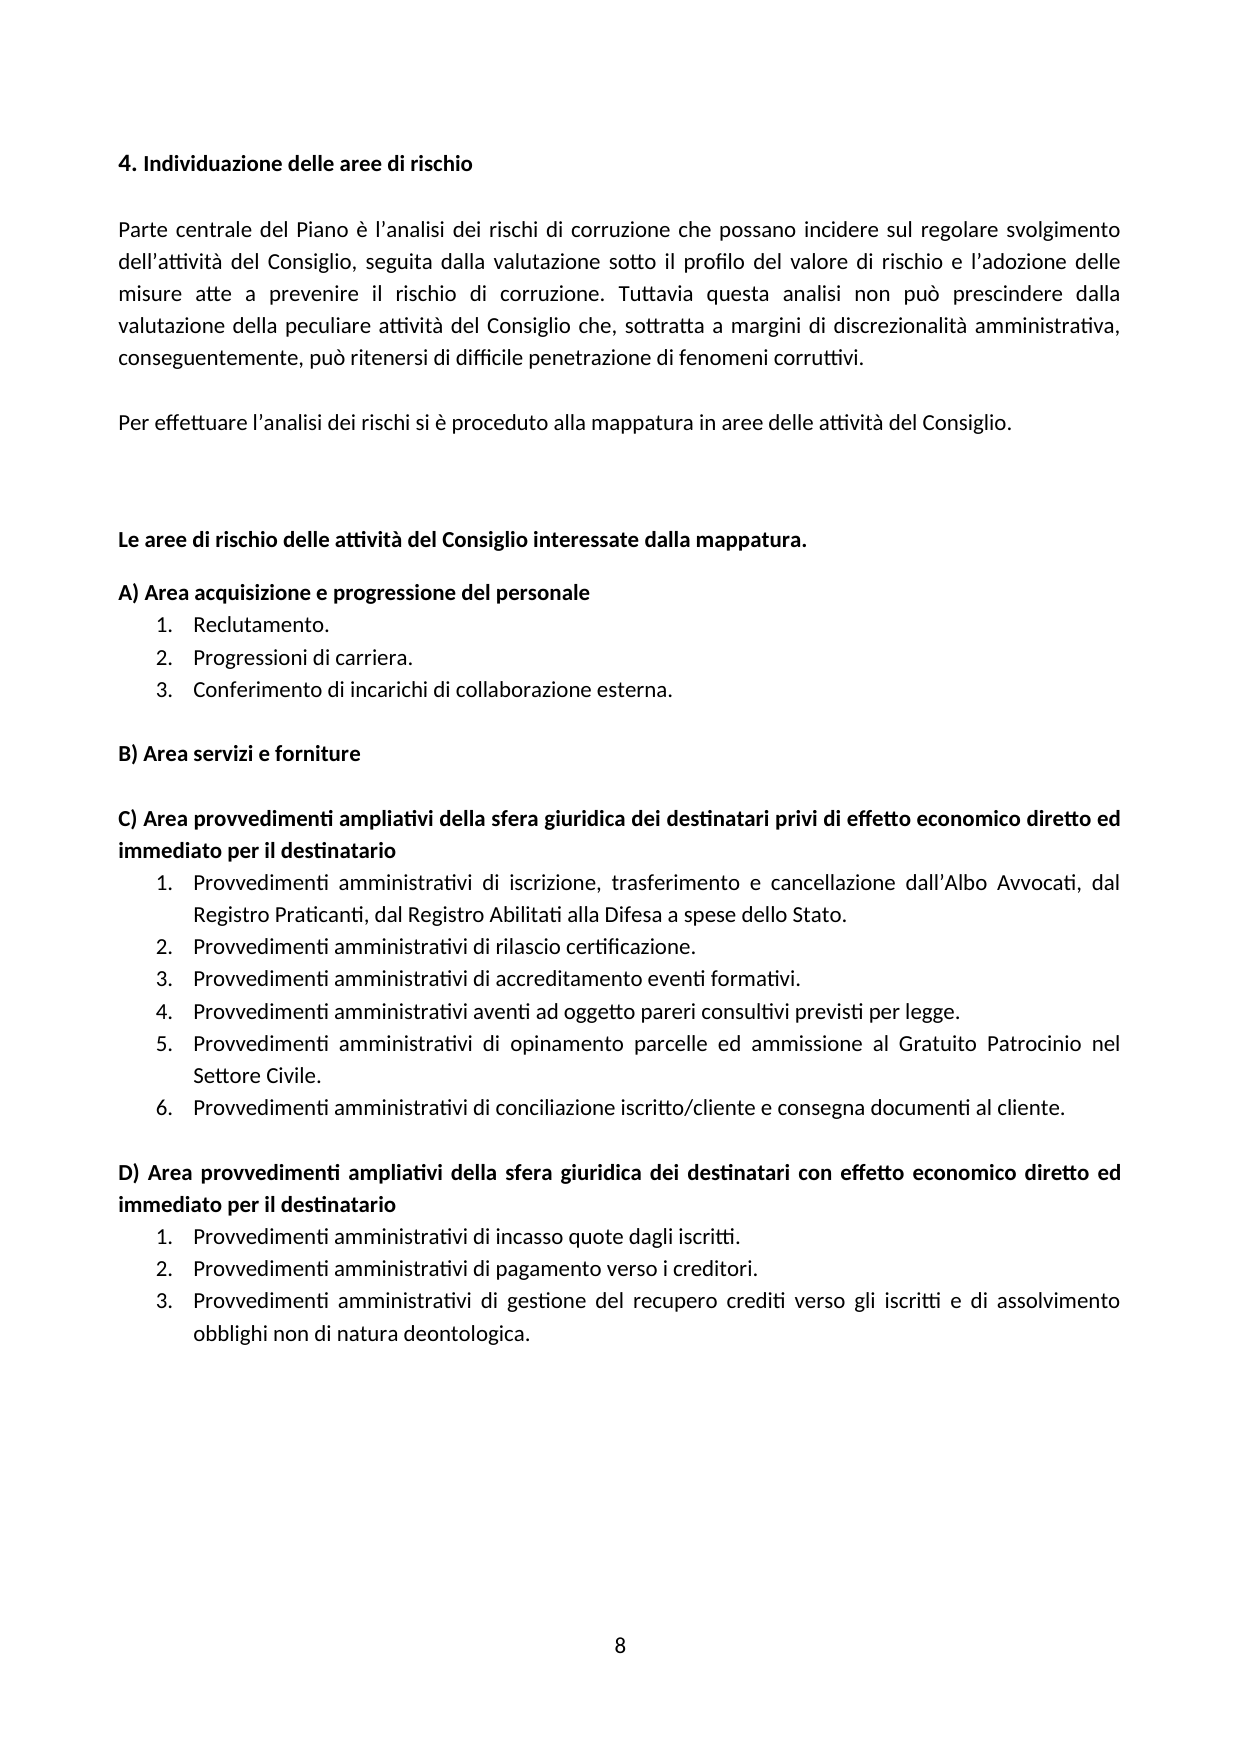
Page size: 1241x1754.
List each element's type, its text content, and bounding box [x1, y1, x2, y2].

text Per effettuare l’analisi dei rischi si è proceduto alla mappatura in aree delle attività del Consiglio. [118, 408, 1122, 436]
list Provvedimenti amministrativi di rilascio certificazione. [156, 932, 1122, 960]
list Reclutamento. [156, 611, 1122, 638]
list Provvedimenti amministrativi di opinamento parcelle ed ammissione al Gratuito Patrocinio nel Settore Civile. [156, 1029, 1122, 1089]
list Provvedimenti amministrativi di gestione del recupero crediti verso gli iscritti e di assolvimento obblighi non di natura deontologica. [156, 1286, 1122, 1347]
list Conferimento di incarichi di collaborazione esterna. [156, 675, 1122, 703]
text D) Area provvedimenti ampliativi della sfera giuridica dei destinatari con effetto economico diretto ed immediato per il destinatario [118, 1158, 1122, 1218]
list Provvedimenti amministrativi di accreditamento eventi formativi. [156, 964, 1122, 993]
list Provvedimenti amministrativi di iscrizione, trasferimento e cancellazione dall’Albo Avvocati, dal Registro Praticanti, dal Registro Abilitati alla Difesa a spese dello Stato. [156, 868, 1122, 928]
list Provvedimenti amministrativi di pagamento verso i creditori. [156, 1254, 1122, 1282]
list Provvedimenti amministrativi di incasso quote dagli iscritti. [156, 1222, 1122, 1250]
text B) Area servizi e forniture [118, 739, 1122, 767]
list Provvedimenti amministrativi aventi ad oggetto pareri consultivi previsti per legge. [156, 997, 1122, 1025]
text Le aree di rischio delle attività del Consiglio interessate dalla mappatura. [118, 525, 1122, 553]
text Parte centrale del Piano è l’analisi dei rischi di corruzione che possano incidere sul regolare svolgimento dell’attività del Consiglio, seguita dalla valutazione sotto il profilo del valore di rischio e l’adozione delle misure atte a prevenire il rischio di corruzione. Tuttavia questa analisi non può prescindere dalla valutazione della peculiare attività del Consiglio che, sottratta a margini di discrezionalità amministrativa, conseguentemente, può ritenersi di difficile penetrazione di fenomeni corruttivi. [118, 215, 1122, 372]
list Provvedimenti amministrativi di conciliazione iscritto/cliente e consegna documenti al cliente. [156, 1093, 1122, 1121]
text A) Area acquisizione e progressione del personale [118, 578, 1122, 606]
list Progressioni di carriera. [156, 643, 1122, 671]
text 4. Individuazione delle aree di rischio [118, 148, 1122, 178]
text C) Area provvedimenti ampliativi della sfera giuridica dei destinatari privi di effetto economico diretto ed immediato per il destinatario [118, 804, 1122, 864]
